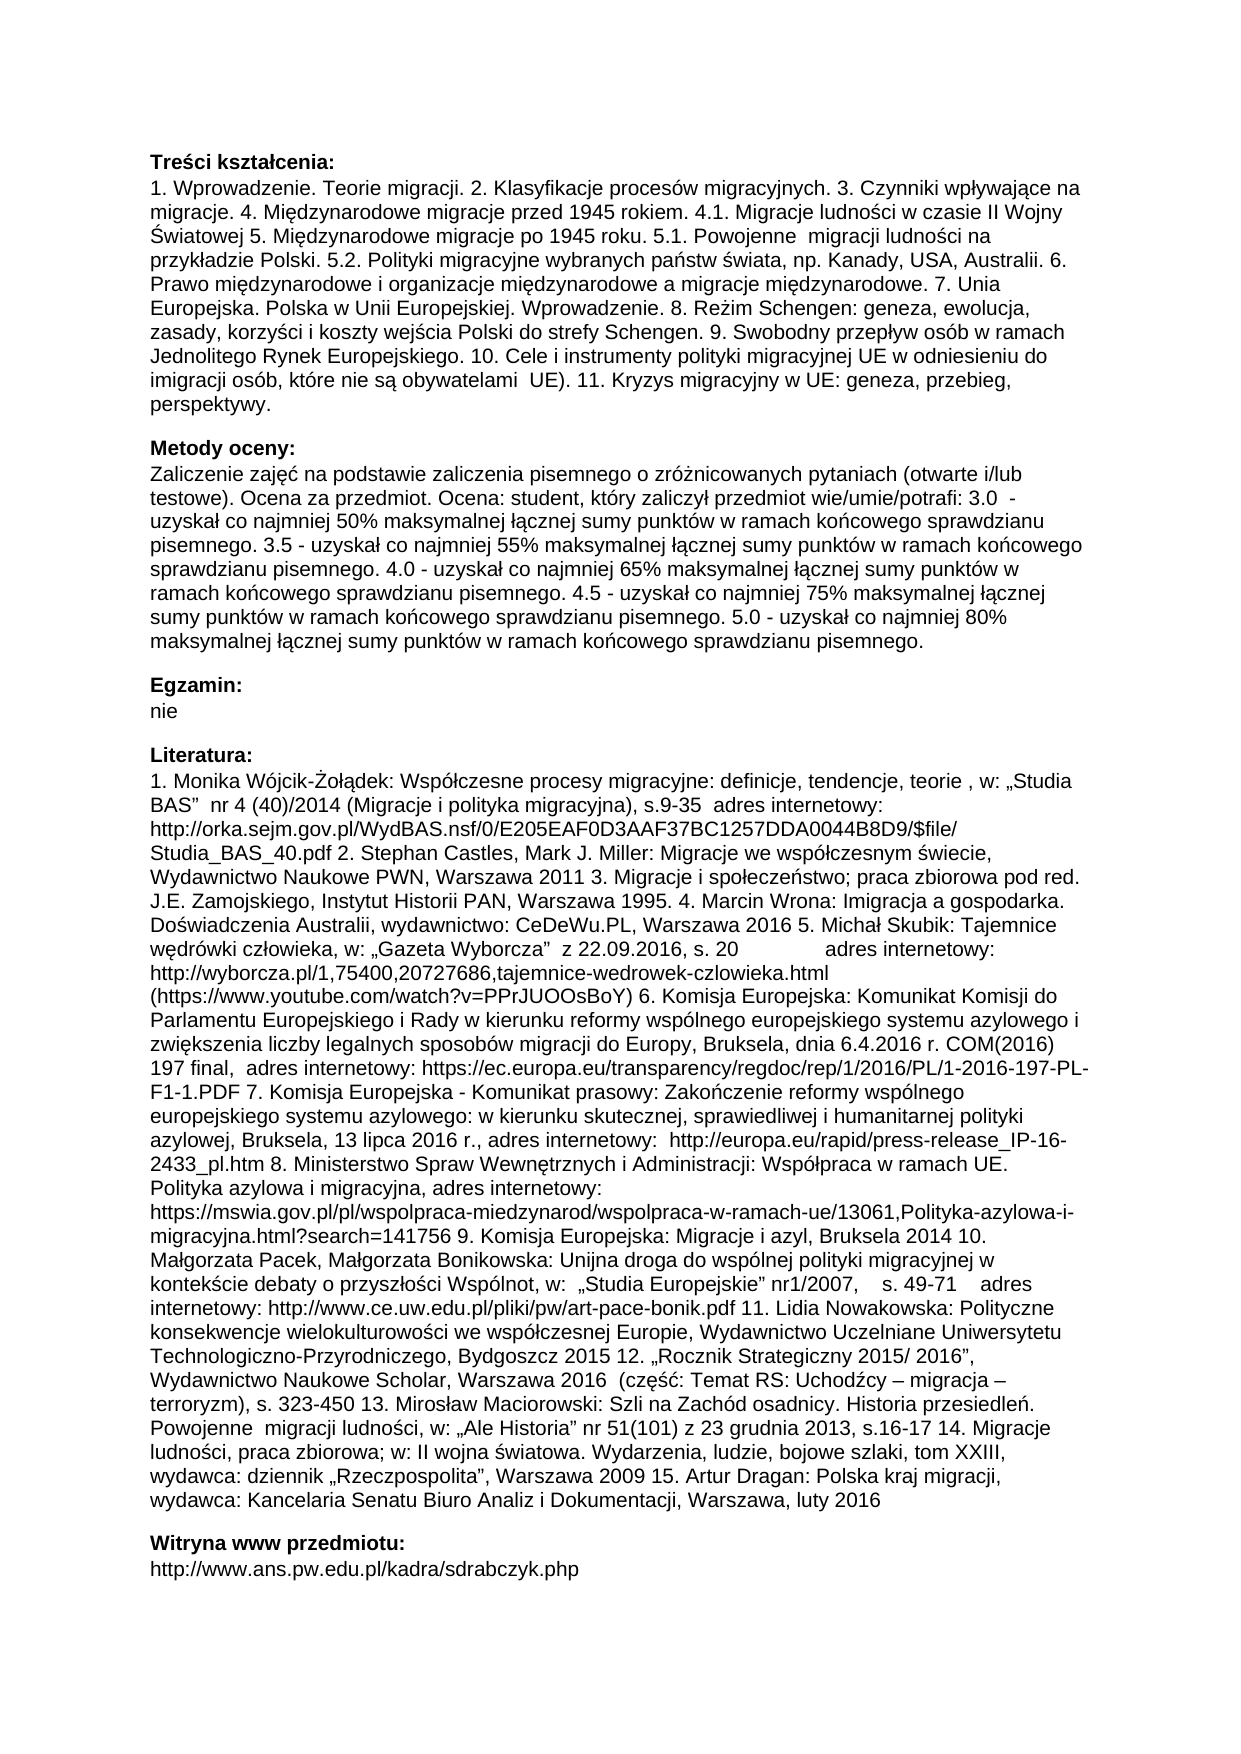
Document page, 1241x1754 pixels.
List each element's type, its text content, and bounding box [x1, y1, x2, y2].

text Egzamin: [150, 673, 1090, 697]
text Zaliczenie zajęć na podstawie zaliczenia pisemnego o zróżnicowanych pytaniach (otwarte i/lub testowe). Ocena za przedmiot. Ocena: student, który zaliczył przedmiot wie/umie/potrafi: 3.0 - uzyskał co najmniej 50% maksymalnej łącznej sumy punktów w ramach końcowego sprawdzianu pisemnego. 3.5 - uzyskał co najmniej 55% maksymalnej łącznej sumy punktów w ramach końcowego sprawdzianu pisemnego. 4.0 - uzyskał co najmniej 65% maksymalnej łącznej sumy punktów w ramach końcowego sprawdzianu pisemnego. 4.5 - uzyskał co najmniej 75% maksymalnej łącznej sumy punktów w ramach końcowego sprawdzianu pisemnego. 5.0 - uzyskał co najmniej 80% maksymalnej łącznej sumy punktów w ramach końcowego sprawdzianu pisemnego. [150, 461, 1090, 653]
text http://www.ans.pw.edu.pl/kadra/sdrabczyk.php [150, 1557, 1090, 1581]
text 1. Monika Wójcik‑Żołądek: Współczesne procesy migracyjne: definicje, tendencje, teorie , w: „Studia BAS” nr 4 (40)/2014 (Migracje i polityka migracyjna), s.9-35 adres internetowy: http://orka.sejm.gov.pl/WydBAS.nsf/0/E205EAF0D3AAF37BC1257DDA0044B8D9/$file/Studia_BAS_40.pdf 2. Stephan Castles, Mark J. Miller: Migracje we współczesnym świecie, Wydawnictwo Naukowe PWN, Warszawa 2011 3. Migracje i społeczeństwo; praca zbiorowa pod red. J.E. Zamojskiego, Instytut Historii PAN, Warszawa 1995. 4. Marcin Wrona: Imigracja a gospodarka. Doświadczenia Australii, wydawnictwo: CeDeWu.PL, Warszawa 2016 5. Michał Skubik: Tajemnice wędrówki człowieka, w: „Gazeta Wyborcza” z 22.09.2016, s. 20 adres internetowy: http://wyborcza.pl/1,75400,20727686,tajemnice-wedrowek-czlowieka.html (https://www.youtube.com/watch?v=PPrJUOOsBoY) 6. Komisja Europejska: Komunikat Komisji do Parlamentu Europejskiego i Rady w kierunku reformy wspólnego europejskiego systemu azylowego i zwiększenia liczby legalnych sposobów migracji do Europy, Bruksela, dnia 6.4.2016 r. COM(2016) 197 final, adres internetowy: https://ec.europa.eu/transparency/regdoc/rep/1/2016/PL/1-2016-197-PL-F1-1.PDF 7. Komisja Europejska - Komunikat prasowy: Zakończenie reformy wspólnego europejskiego systemu azylowego: w kierunku skutecznej, sprawiedliwej i humanitarnej polityki azylowej, Bruksela, 13 lipca 2016 r., adres internetowy: http://europa.eu/rapid/press-release_IP-16-2433_pl.htm 8. Ministerstwo Spraw Wewnętrznych i Administracji: Współpraca w ramach UE. Polityka azylowa i migracyjna, adres internetowy: https://mswia.gov.pl/pl/wspolpraca-miedzynarod/wspolpraca-w-ramach-ue/13061,Polityka-azylowa-i-migracyjna.html?search=141756 9. Komisja Europejska: Migracje i azyl, Bruksela 2014 10. Małgorzata Pacek, Małgorzata Bonikowska: Unijna droga do wspólnej polityki migracyjnej w kontekście debaty o przyszłości Wspólnot, w: „Studia Europejskie” nr1/2007, s. 49-71 adres internetowy: http://www.ce.uw.edu.pl/pliki/pw/art-pace-bonik.pdf 11. Lidia Nowakowska: Polityczne konsekwencje wielokulturowości we współczesnej Europie, Wydawnictwo Uczelniane Uniwersytetu Technologiczno-Przyrodniczego, Bydgoszcz 2015 12. „Rocznik Strategiczny 2015/ 2016”, Wydawnictwo Naukowe Scholar, Warszawa 2016 (część: Temat RS: Uchodźcy – migracja – terroryzm), s. 323-450 13. Mirosław Maciorowski: Szli na Zachód osadnicy. Historia przesiedleń. Powojenne migracji ludności, w: „Ale Historia” nr 51(101) z 23 grudnia 2013, s.16-17 14. Migracje ludności, praca zbiorowa; w: II wojna światowa. Wydarzenia, ludzie, bojowe szlaki, tom XXIII, wydawca: dziennik „Rzeczpospolita”, Warszawa 2009 15. Artur Dragan: Polska kraj migracji, wydawca: Kancelaria Senatu Biuro Analiz i Dokumentacji, Warszawa, luty 2016 [150, 769, 1090, 1511]
text Literatura: [150, 743, 1090, 767]
text Metody oceny: [150, 435, 1090, 459]
text nie [150, 699, 1090, 723]
text Treści kształcenia: [150, 150, 1090, 174]
text 1. Wprowadzenie. Teorie migracji. 2. Klasyfikacje procesów migracyjnych. 3. Czynniki wpływające na migracje. 4. Międzynarodowe migracje przed 1945 rokiem. 4.1. Migracje ludności w czasie II Wojny Światowej 5. Międzynarodowe migracje po 1945 roku. 5.1. Powojenne migracji ludności na przykładzie Polski. 5.2. Polityki migracyjne wybranych państw świata, np. Kanady, USA, Australii. 6. Prawo międzynarodowe i organizacje międzynarodowe a migracje międzynarodowe. 7. Unia Europejska. Polska w Unii Europejskiej. Wprowadzenie. 8. Reżim Schengen: geneza, ewolucja, zasady, korzyści i koszty wejścia Polski do strefy Schengen. 9. Swobodny przepływ osób w ramach Jednolitego Rynek Europejskiego. 10. Cele i instrumenty polityki migracyjnej UE w odniesieniu do imigracji osób, które nie są obywatelami UE). 11. Kryzys migracyjny w UE: geneza, przebieg, perspektywy. [150, 176, 1090, 416]
text Witryna www przedmiotu: [150, 1531, 1090, 1555]
